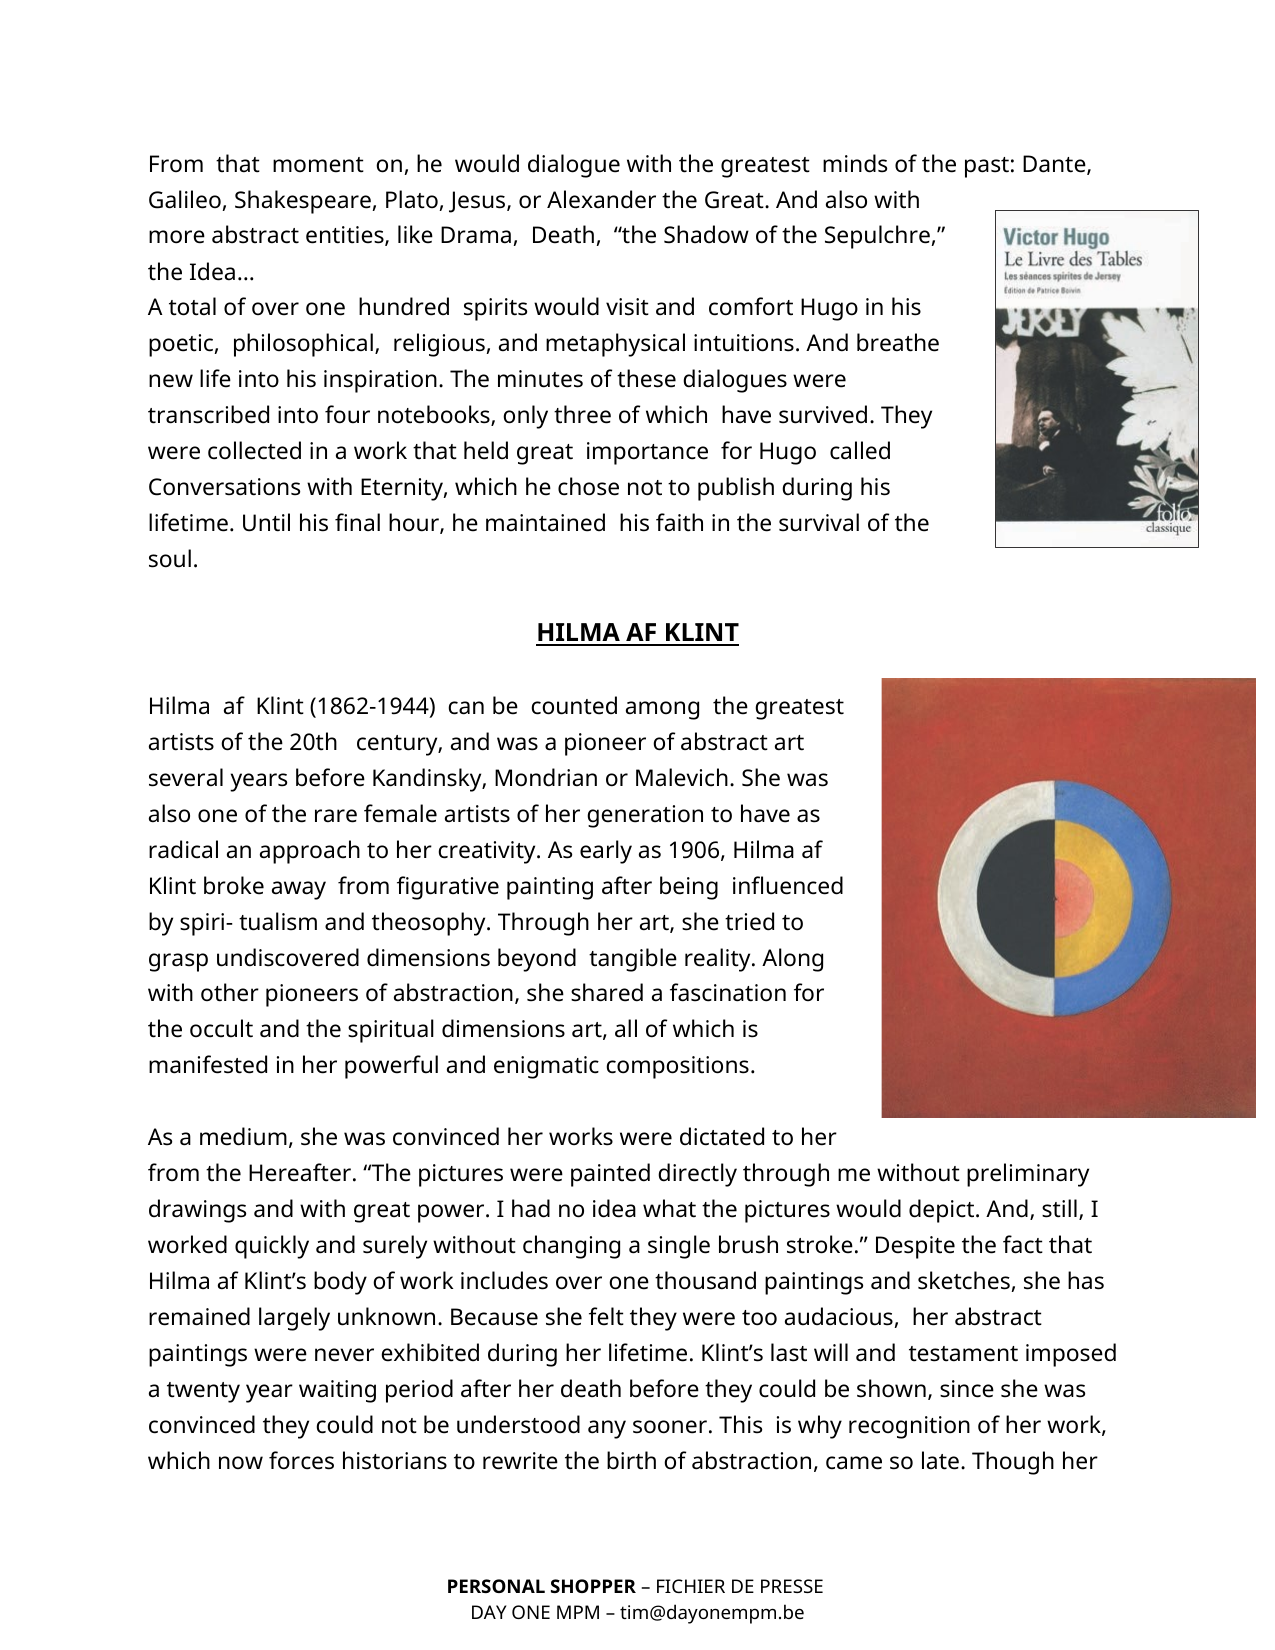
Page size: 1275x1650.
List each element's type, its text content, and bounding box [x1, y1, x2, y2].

text HILMA AF KLINT [148, 615, 1127, 649]
text A total of over one hundred spirits would visit and comfort Hugo in his poetic, philosophical, religious, and metaphysical intuitions. And breathe new life into his inspiration. The minutes of these dialogues were transcribed into four notebooks, only three of which have survived. They were collected in a work that held great importance for Hugo called Conversations with Eternity, which he chose not to publish during his lifetime. Until his final hour, he maintained his faith in the survival of the soul. [148, 291, 1127, 574]
picture [996, 211, 1198, 547]
picture [847, 678, 1258, 1116]
text From that moment on, he would dialogue with the greatest minds of the past: Dante, Galileo, Shakespeare, Plato, Jesus, or Alexander the Great. And also with more abstract entities, like Drama, Death, “the Shadow of the Sepulchre,” the Idea… [148, 148, 1127, 287]
text Hilma af Klint (1862-1944) can be counted among the greatest artists of the 20th century, and was a pioneer of abstract art several years before Kandinsky, Mondrian or Malevich. She was also one of the rare female artists of her generation to have as radical an approach to her creativity. As early as 1906, Hilma af Klint broke away from figurative painting after being influenced by spiri- tualism and theosophy. Through her art, she tried to grasp undiscovered dimensions beyond tangible reality. Along with other pioneers of abstraction, she shared a fascination for the occult and the spiritual dimensions art, all of which is manifested in her powerful and enigmatic compositions. [148, 690, 847, 1116]
